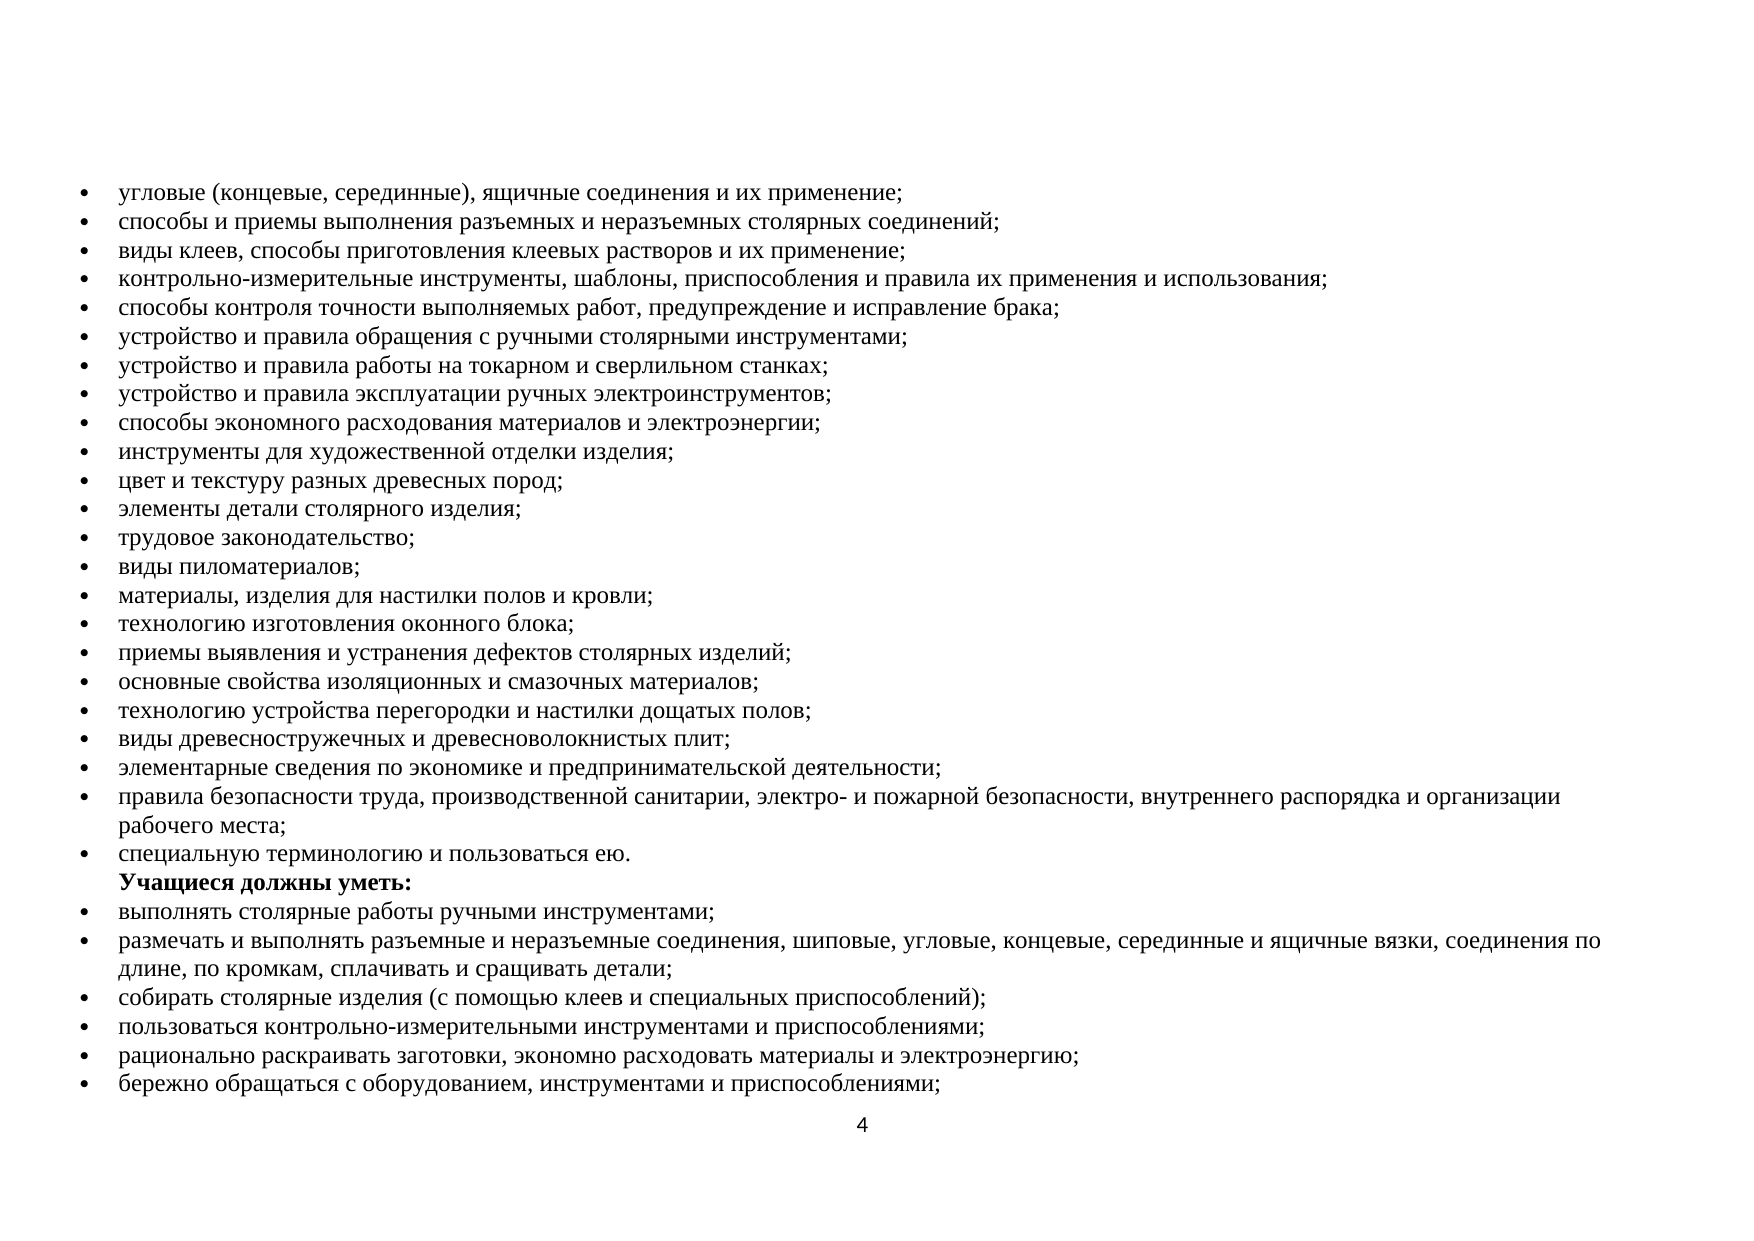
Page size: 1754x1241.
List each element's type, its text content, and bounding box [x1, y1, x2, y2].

list трудовое законодательство; [81, 522, 1606, 551]
list виды клеев, способы приготовления клеевых растворов и их применение; [81, 235, 1606, 263]
list выполнять столярные работы ручными инструментами; [81, 896, 1606, 925]
list цвет и текстуру разных древесных пород; [81, 465, 1606, 493]
list виды древесностружечных и древесноволокнистых плит; [81, 723, 1606, 752]
list виды пиломатериалов; [81, 551, 1606, 580]
list пользоваться контрольно-измерительными инструментами и приспособлениями; [81, 1011, 1606, 1040]
list элементы детали столярного изделия; [81, 493, 1606, 522]
list собирать столярные изделия (с помощью клеев и специальных приспособлений); [81, 982, 1606, 1011]
list бережно обращаться с оборудованием, инструментами и приспособлениями; [81, 1068, 1606, 1097]
list способы и приемы выполнения разъемных и неразъемных столярных соединений; [81, 206, 1606, 235]
list способы экономного расходования материалов и электроэнергии; [81, 407, 1606, 436]
list специальную терминологию и пользоваться ею. [81, 838, 1606, 867]
list технологию изготовления оконного блока; [81, 608, 1606, 637]
text Учащиеся должны уметь: [118, 867, 1606, 896]
list устройство и правила работы на токарном и сверлильном станках; [81, 350, 1606, 378]
list устройство и правила обращения с ручными столярными инструментами; [81, 321, 1606, 350]
list приемы выявления и устранения дефектов столярных изделий; [81, 637, 1606, 666]
list контрольно-измерительные инструменты, шаблоны, приспособления и правила их применения и использования; [81, 263, 1606, 292]
list угловые (концевые, серединные), ящичные соединения и их применение; [81, 177, 1606, 206]
list устройство и правила эксплуатации ручных электроинструментов; [81, 378, 1606, 407]
list элементарные сведения по экономике и предпринимательской деятельности; [81, 752, 1606, 781]
list технологию устройства перегородки и настилки дощатых полов; [81, 695, 1606, 723]
list способы контроля точности выполняемых работ, предупреждение и исправление брака; [81, 292, 1606, 321]
list рационально раскраивать заготовки, экономно расходовать материалы и электроэнергию; [81, 1040, 1606, 1068]
list основные свойства изоляционных и смазочных материалов; [81, 666, 1606, 695]
list материалы, изделия для настилки полов и кровли; [81, 580, 1606, 608]
list инструменты для художественной отделки изделия; [81, 436, 1606, 465]
list размечать и выполнять разъемные и неразъемные соединения, шиповые, угловые, концевые, серединные и ящичные вязки, соединения по длине, по кромкам, сплачивать и сращивать детали; [81, 925, 1606, 982]
list правила безопасности труда, производственной санитарии, электро- и пожарной безопасности, внутреннего распорядка и организации рабочего места; [81, 781, 1606, 838]
